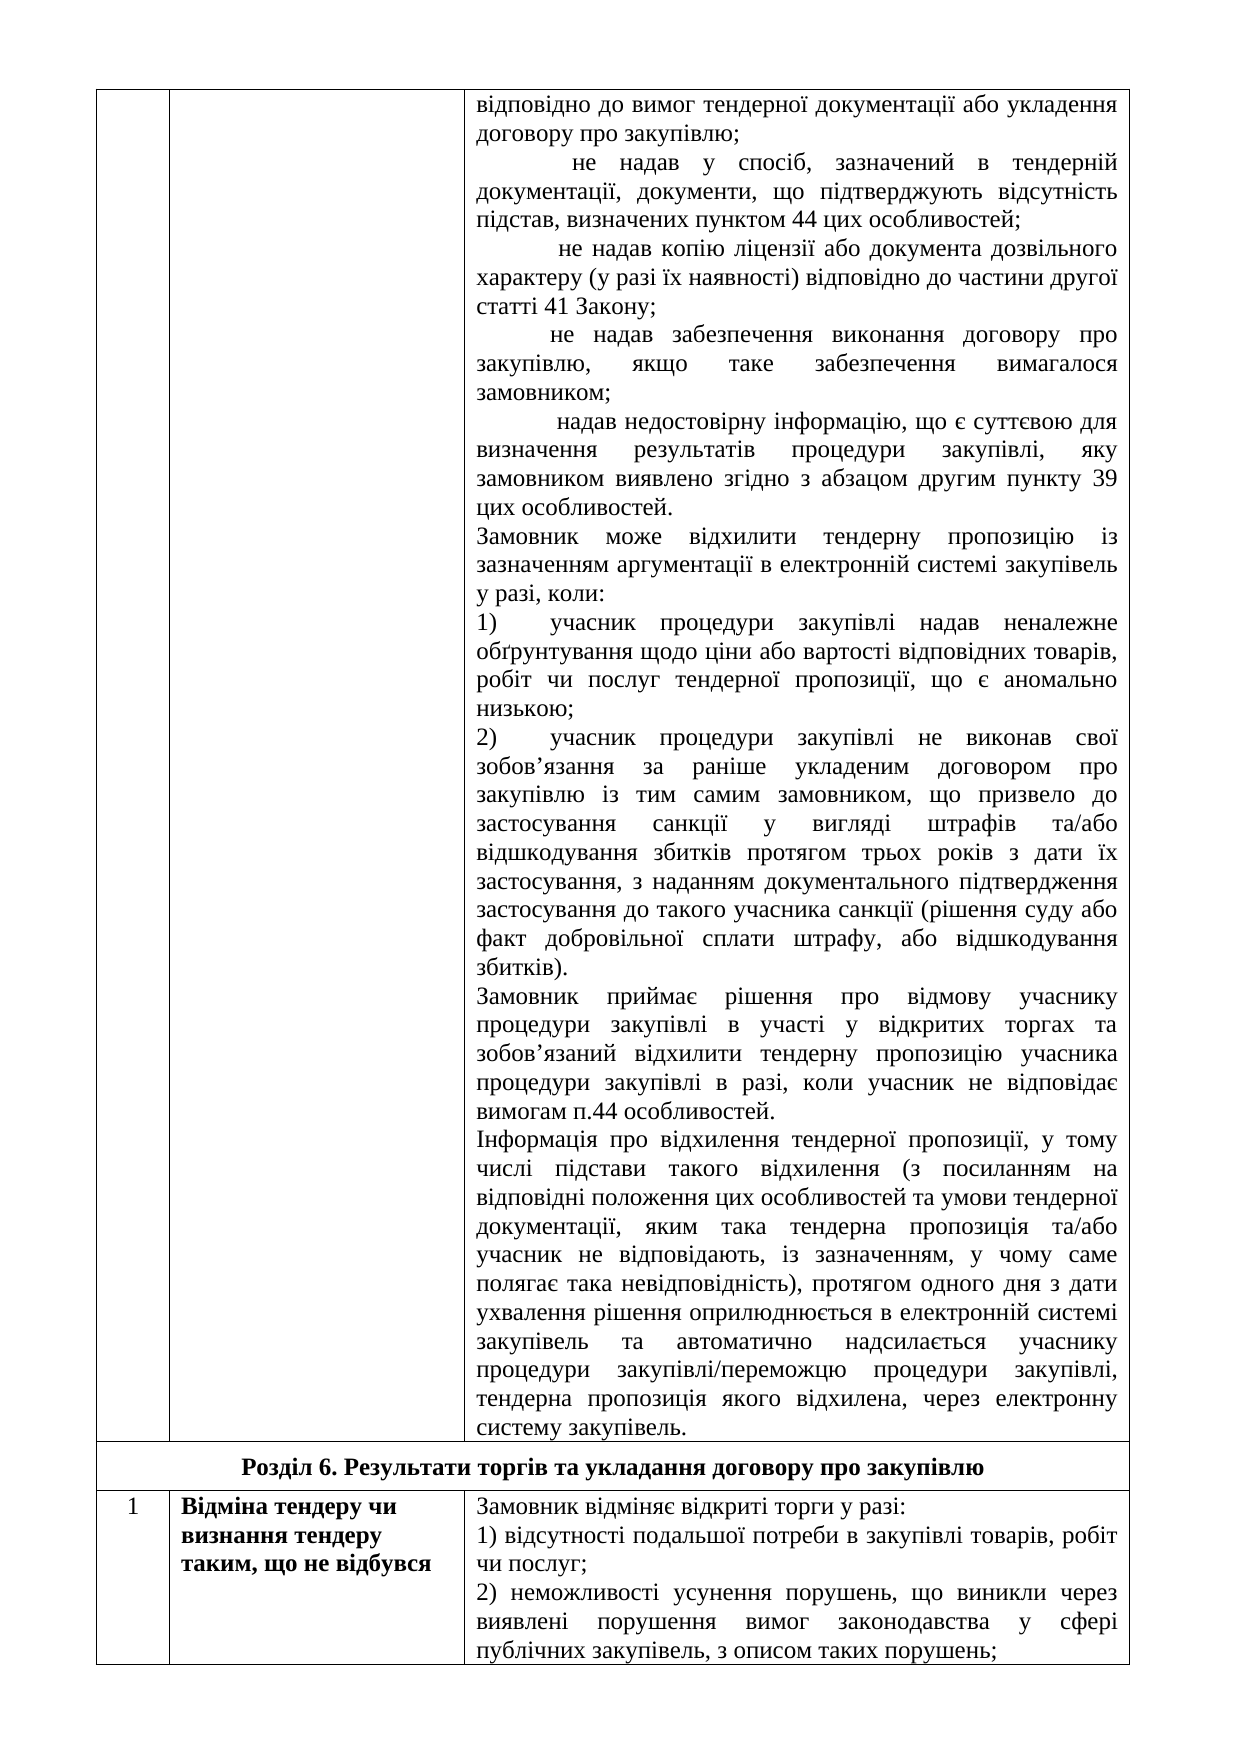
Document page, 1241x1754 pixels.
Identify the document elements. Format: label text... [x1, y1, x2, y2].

table_cell 3 [97, 90, 169, 1441]
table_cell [465, 1491, 1129, 1663]
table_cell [465, 90, 1129, 1441]
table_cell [170, 90, 464, 1441]
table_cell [170, 1491, 464, 1663]
table_cell 1 [97, 1491, 169, 1663]
table_cell Розділ 6. Результати торгів та укладання договору про закупівлю [97, 1442, 1129, 1490]
